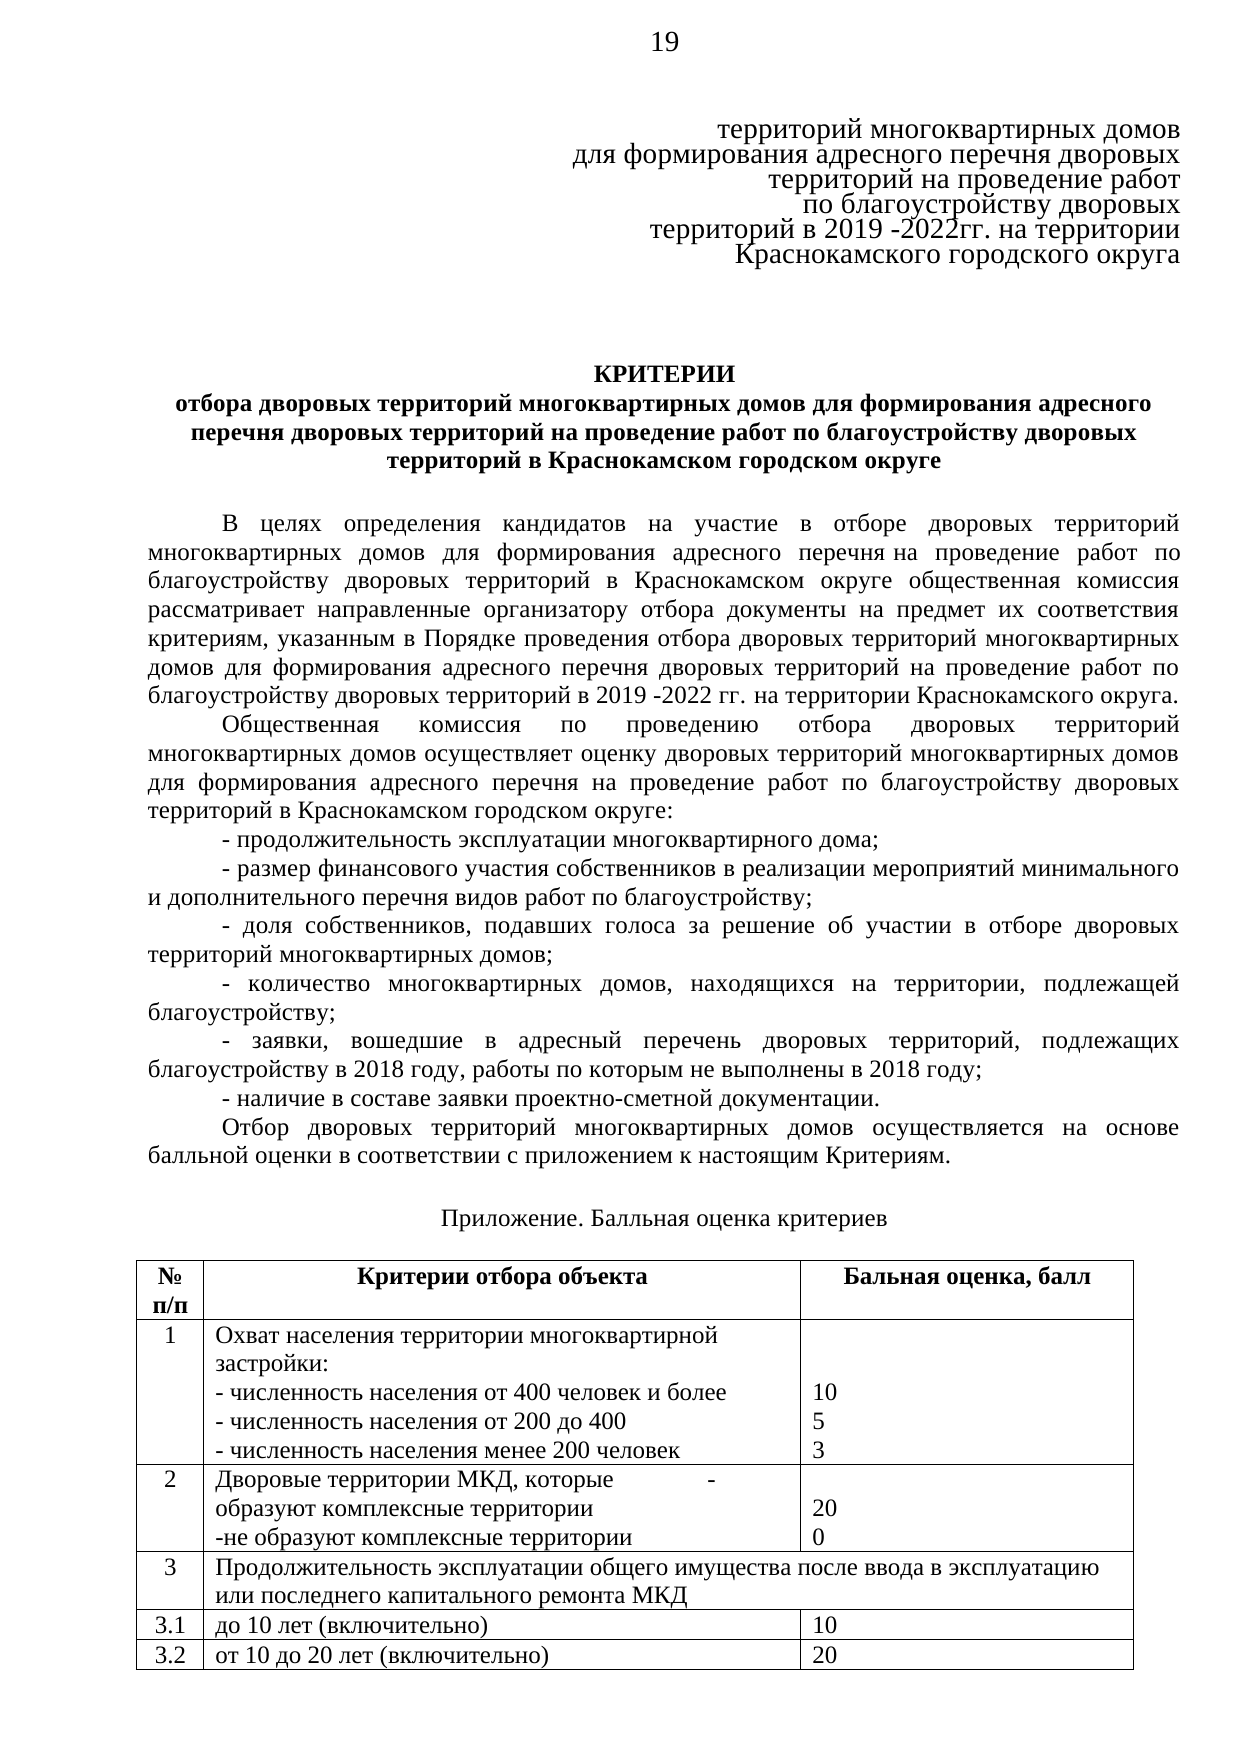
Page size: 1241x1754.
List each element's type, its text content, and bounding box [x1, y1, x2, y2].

text Приложение. Балльная оценка критериев [148, 1203, 1181, 1231]
table_cell 10 [801, 1610, 1133, 1639]
text отбора дворовых территорий многоквартирных домов для формирования адресного перечня дворовых территорий на проведение работ по благоустройству дворовых территорий в Краснокамском городском округе [148, 388, 1181, 474]
table_cell от 10 до 20 лет (включительно) [204, 1640, 800, 1669]
table_cell Охват населения территории многоквартирной застройки: - численность населения от 400 человек и более - численность населения от 200 до 400 - численность населения менее 200 человек [204, 1320, 800, 1463]
text территорий на проведение работ [148, 168, 1181, 193]
text КРИТЕРИИ [148, 359, 1181, 388]
table_cell 20 0 [801, 1465, 1133, 1551]
text для формирования адресного перечня дворовых [634, 143, 1181, 168]
text Общественная комиссия по проведению отбора дворовых территорий многоквартирных домов осуществляет оценку дворовых территорий многоквартирных домов для формирования адресного перечня на проведение работ по благоустройству дворовых территорий в Краснокамском городском округе: [148, 709, 1181, 824]
text В целях определения кандидатов на участие в отборе дворовых территорий многоквартирных домов для формирования адресного перечня на проведение работ по благоустройству дворовых территорий в Краснокамском округе общественная комиссия рассматривает направленные организатору отбора документы на предмет их соответствия критериям, указанным в Порядке проведения отбора дворовых территорий многоквартирных домов для формирования адресного перечня дворовых территорий на проведение работ по благоустройству дворовых территорий в 2019 -2022 гг. на территории Краснокамского округа. [148, 508, 1181, 709]
text территорий многоквартирных домов [148, 118, 1181, 143]
table_cell до 10 лет (включительно) [204, 1610, 800, 1639]
table_header Критерии отбора объекта [204, 1261, 800, 1319]
table_cell 3.2 [137, 1640, 203, 1669]
text для формирования адресного перечня дворовых [148, 143, 631, 168]
table_cell 2 [137, 1465, 203, 1551]
text Отбор дворовых территорий многоквартирных домов осуществляется на основе балльной оценки в соответствии с приложением к настоящим Критериям. [148, 1112, 1181, 1169]
text - количество многоквартирных домов, находящихся на территории, подлежащей благоустройству; [148, 968, 1181, 1025]
table_cell Дворовые территории МКД, которые - образуют комплексные территории -не образуют комплексные территории [204, 1465, 800, 1551]
text по благоустройству дворовых [148, 193, 1181, 218]
table_cell 1 [137, 1320, 203, 1463]
table_cell 3.1 [137, 1610, 203, 1639]
text - доля собственников, подавших голоса за решение об участии в отборе дворовых территорий многоквартирных домов; [148, 910, 1181, 968]
table_cell 10 5 3 [801, 1320, 1133, 1463]
table_cell Продолжительность эксплуатации общего имущества после ввода в эксплуатацию или последнего капитального ремонта МКД [204, 1552, 1133, 1609]
text территорий в 2019 -2022гг. на территории [148, 218, 1181, 243]
table_header № п/п [137, 1261, 203, 1319]
text - продолжительность эксплуатации многоквартирного дома; [148, 824, 1181, 853]
text - наличие в составе заявки проектно-сметной документации. [148, 1083, 1181, 1112]
text Краснокамского городского округа [148, 243, 1181, 268]
table_cell 3 [137, 1552, 203, 1609]
text - размер финансового участия собственников в реализации мероприятий минимального и дополнительного перечня видов работ по благоустройству; [148, 853, 1181, 910]
table_header Бальная оценка, балл [801, 1261, 1133, 1319]
text - заявки, вошедшие в адресный перечень дворовых территорий, подлежащих благоустройству в 2018 году, работы по которым не выполнены в 2018 году; [148, 1025, 1181, 1083]
table_cell 20 [801, 1640, 1133, 1669]
